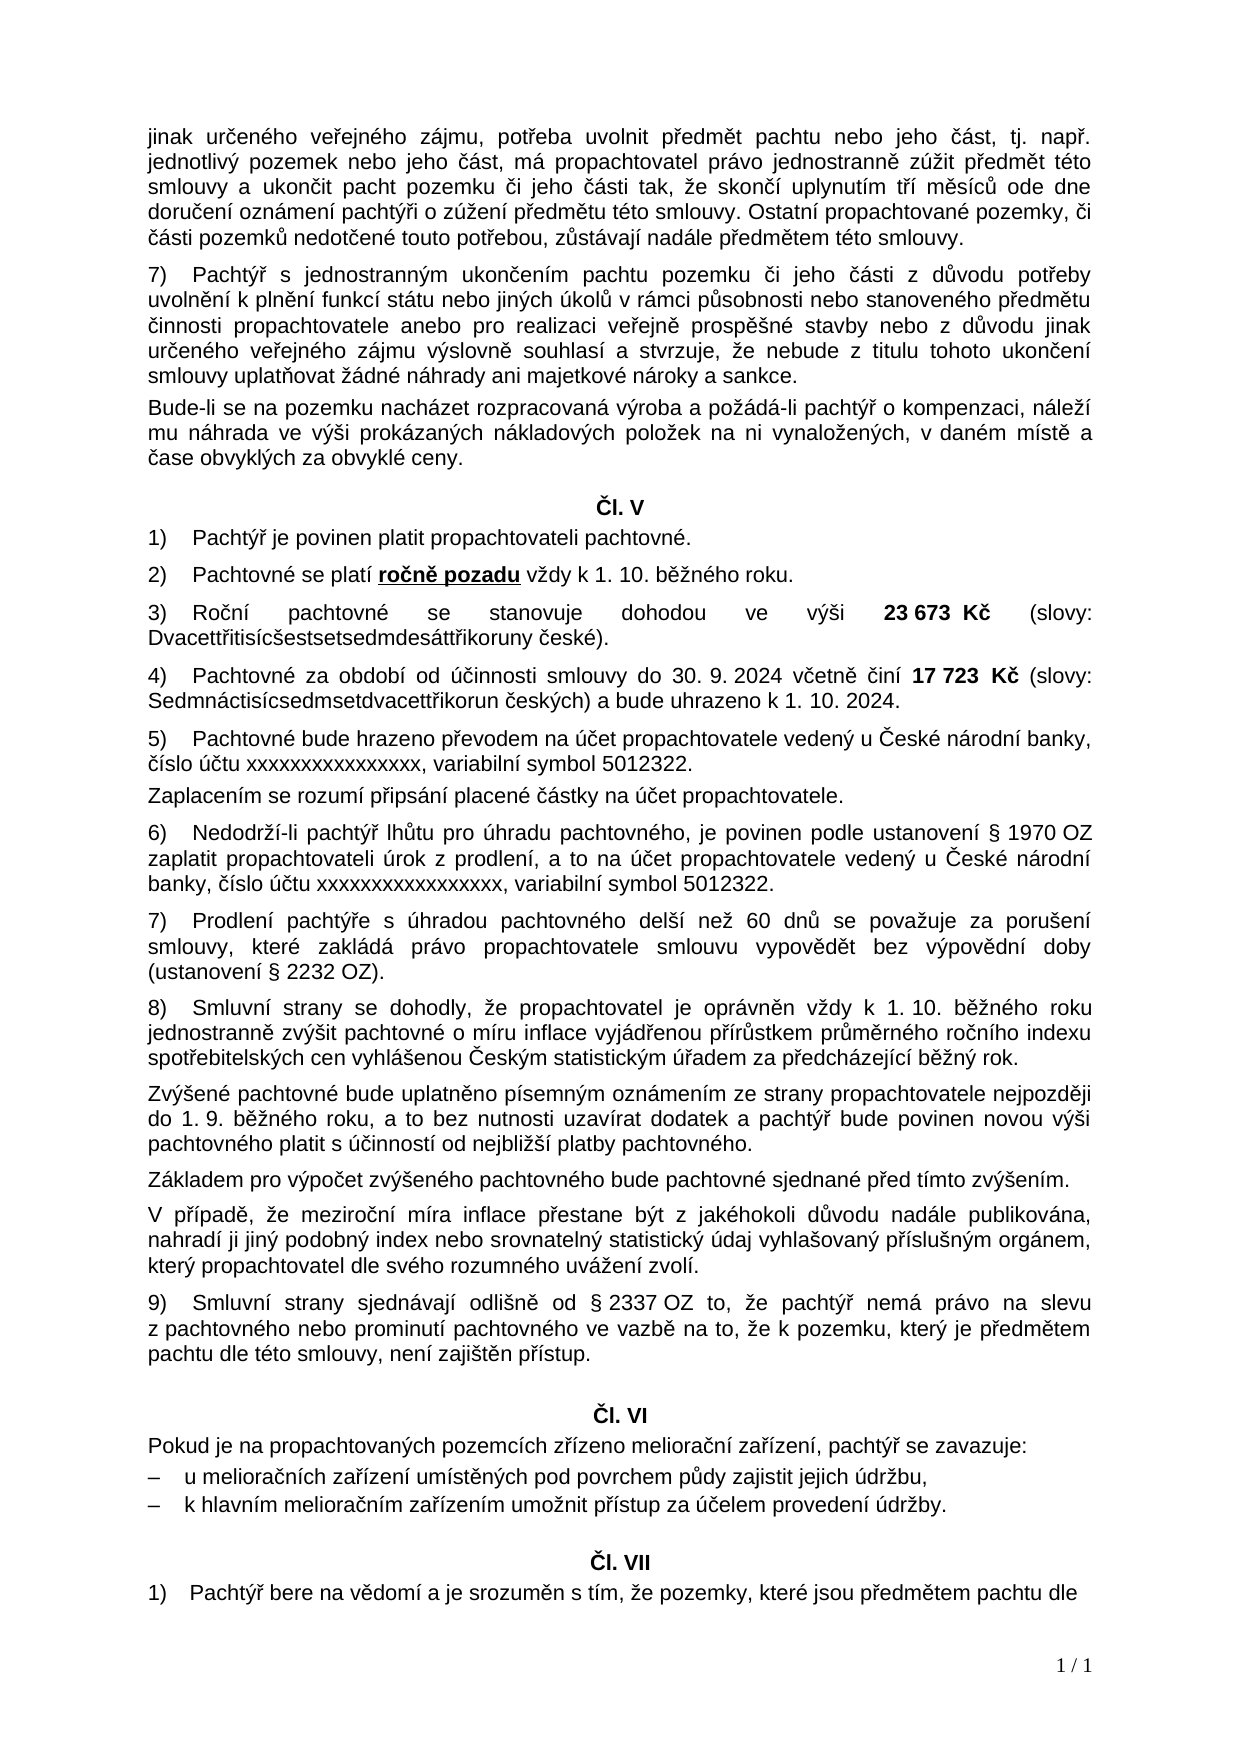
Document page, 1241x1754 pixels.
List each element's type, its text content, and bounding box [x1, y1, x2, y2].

list Pachtovné bude hrazeno převodem na účet propachtovatele vedený u České národní banky, číslo účtu xxxxxxxxxxxxxxxx, variabilní symbol 5012322. [148, 726, 1092, 776]
list Pachtovné se platí ročně pozadu vždy k 1. 10. běžného roku. [148, 562, 1092, 588]
list Roční pachtovné se stanovuje dohodou ve výši 23 673 Kč (slovy: Dvacettřitisícšestsetsedmdesáttřikoruny české). [148, 600, 1092, 651]
text Zvýšené pachtovné bude uplatněno písemným oznámením ze strany propachtovatele nejpozději do 1. 9. běžného roku, a to bez nutnosti uzavírat dodatek a pachtýř bude povinen novou výši pachtovného platit s účinností od nejbližší platby pachtovného. [148, 1081, 1092, 1156]
list Smluvní strany sjednávají odlišně od § 2337 OZ to, že pachtýř nemá právo na slevu z pachtovného nebo prominutí pachtovného ve vazbě na to, že k pozemku, který je předmětem pachtu dle této smlouvy, není zajištěn přístup. [148, 1290, 1092, 1366]
list Pachtýř s jednostranným ukončením pachtu pozemku či jeho části z důvodu potřeby uvolnění k plnění funkcí státu nebo jiných úkolů v rámci působnosti nebo stanoveného předmětu činnosti propachtovatele anebo pro realizaci veřejně prospěšné stavby nebo z důvodu jinak určeného veřejného zájmu výslovně souhlasí a stvrzuje, že nebude z titulu tohoto ukončení smlouvy uplatňovat žádné náhrady ani majetkové nároky a sankce. [148, 262, 1092, 388]
list jinak určeného veřejného zájmu, potřeba uvolnit předmět pachtu nebo jeho část, tj. např. jednotlivý pozemek nebo jeho část, má propachtovatel právo jednostranně zúžit předmět této smlouvy a ukončit pacht pozemku či jeho části tak, že skončí uplynutím tří měsíců ode dne doručení oznámení pachtýři o zúžení předmětu této smlouvy. Ostatní propachtované pozemky, či části pozemků nedotčené touto potřebou, zůstávají nadále předmětem této smlouvy. [148, 124, 1092, 250]
text – k hlavním melioračním zařízením umožnit přístup za účelem provedení údržby. [148, 1492, 1092, 1517]
text Základem pro výpočet zvýšeného pachtovného bude pachtovné sjednané před tímto zvýšením. [148, 1167, 1092, 1192]
list Pachtýř bere na vědomí a je srozuměn s tím, že pozemky, které jsou předmětem pachtu dle [148, 1579, 1092, 1605]
text Čl. V [148, 495, 1092, 521]
list Bude-li se na pozemku nacházet rozpracovaná výroba a požádá-li pachtýř o kompenzaci, náleží mu náhrada ve výši prokázaných nákladových položek na ni vynaložených, v daném místě a čase obvyklých za obvyklé ceny. [148, 394, 1092, 470]
text Zaplacením se rozumí připsání placené částky na účet propachtovatele. [148, 783, 1092, 808]
text Pokud je na propachtovaných pozemcích zřízeno meliorační zařízení, pachtýř se zavazuje: [148, 1433, 1092, 1458]
text V případě, že meziroční míra inflace přestane být z jakéhokoli důvodu nadále publikována, nahradí ji jiný podobný index nebo srovnatelný statistický údaj vyhlašovaný příslušným orgánem, který propachtovatel dle svého rozumného uvážení zvolí. [148, 1202, 1092, 1278]
list Smluvní strany se dohodly, že propachtovatel je oprávněn vždy k 1. 10. běžného roku jednostranně zvýšit pachtovné o míru inflace vyjádřenou přírůstkem průměrného ročního indexu spotřebitelských cen vyhlášenou Českým statistickým úřadem za předcházející běžný rok. [148, 994, 1092, 1070]
text Čl. VII [148, 1550, 1092, 1575]
text Čl. VI [148, 1403, 1092, 1429]
text – u melioračních zařízení umístěných pod povrchem půdy zajistit jejich údržbu, [148, 1464, 1092, 1489]
list Pachtýř je povinen platit propachtovateli pachtovné. [148, 525, 1092, 550]
list Nedodrží-li pachtýř lhůtu pro úhradu pachtovného, je povinen podle ustanovení § 1970 OZ zaplatit propachtovateli úrok z prodlení, a to na účet propachtovatele vedený u České národní banky, číslo účtu xxxxxxxxxxxxxxxxx, variabilní symbol 5012322. [148, 820, 1092, 896]
list Pachtovné za období od účinnosti smlouvy do 30. 9. 2024 včetně činí 17 723 Kč (slovy: Sedmnáctisícsedmsetdvacettřikorun českých) a bude uhrazeno k 1. 10. 2024. [148, 663, 1092, 713]
list Prodlení pachtýře s úhradou pachtovného delší než 60 dnů se považuje za porušení smlouvy, které zakládá právo propachtovatele smlouvu vypovědět bez výpovědní doby (ustanovení § 2232 OZ). [148, 908, 1092, 984]
